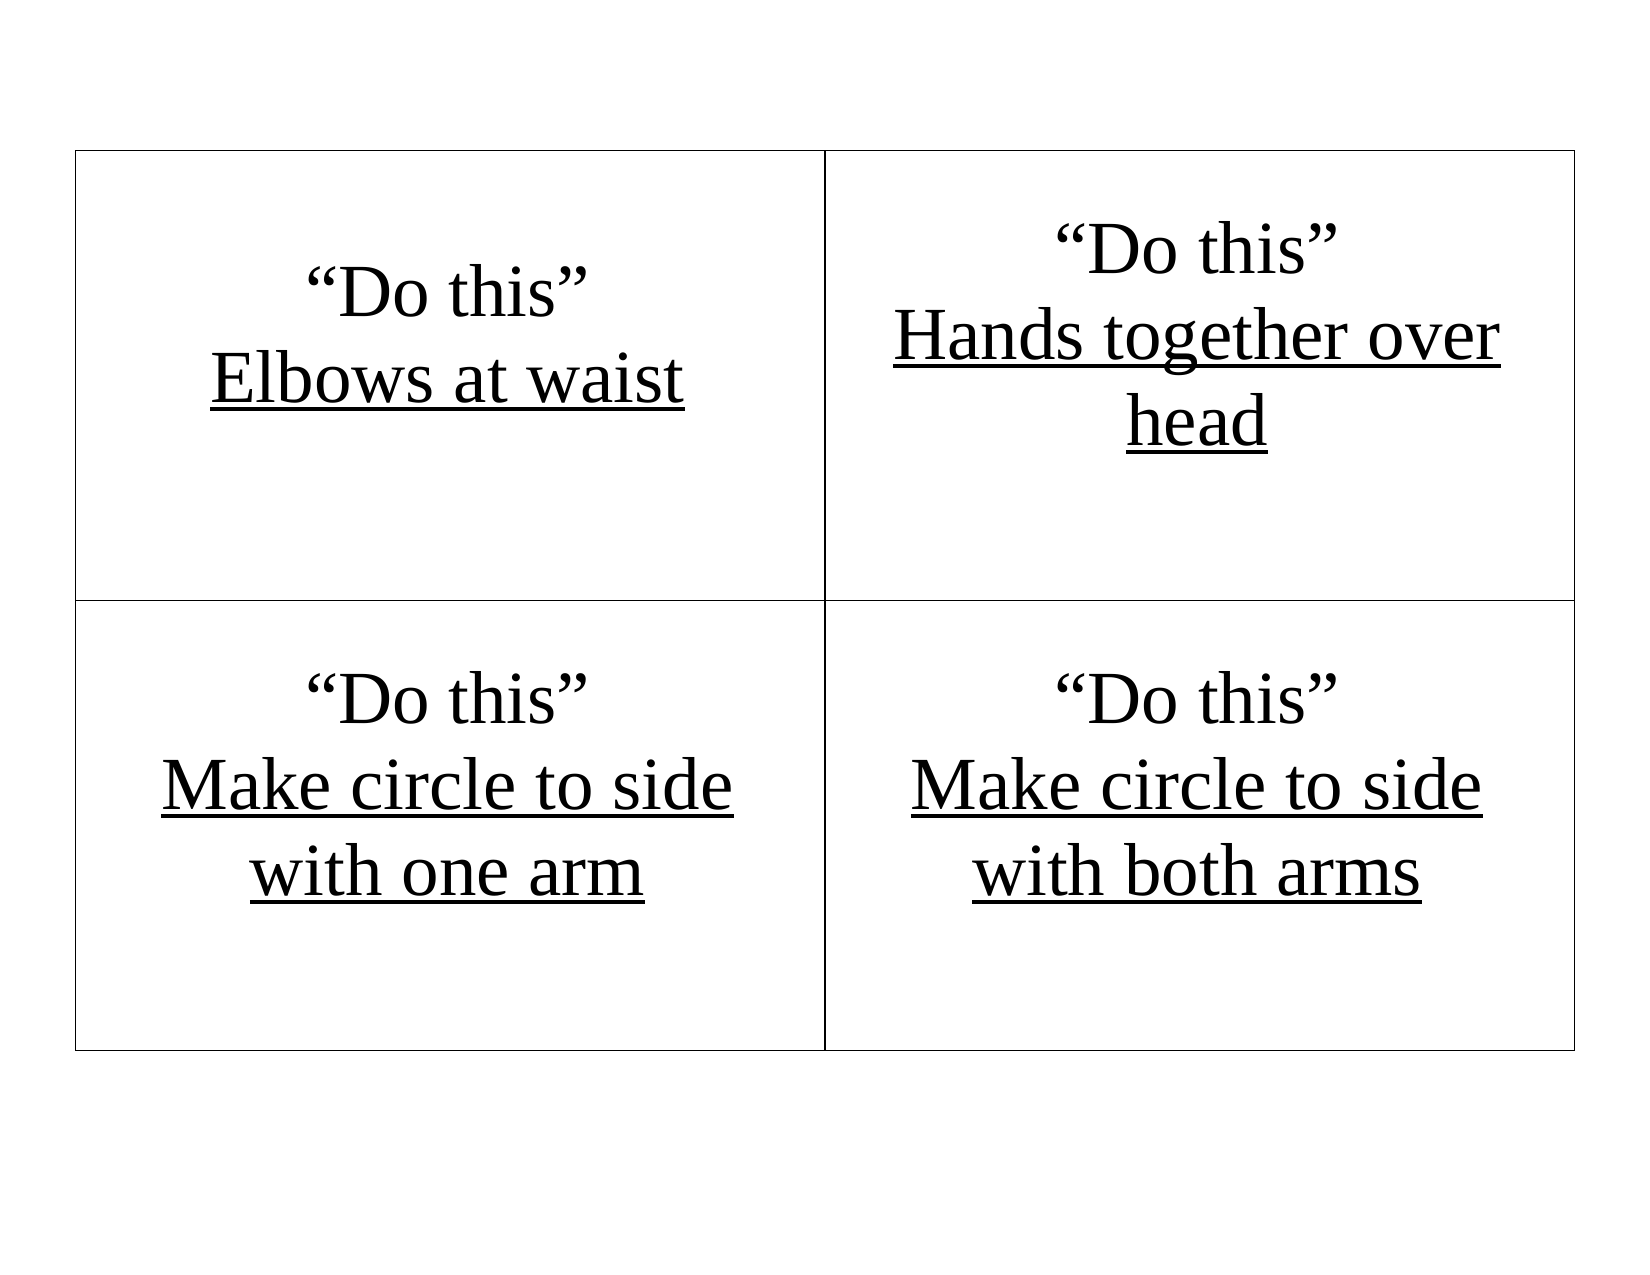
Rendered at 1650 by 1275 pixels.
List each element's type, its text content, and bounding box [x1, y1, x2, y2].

table_cell “Do this” Hands together over head [826, 151, 1574, 600]
table_cell “Do this” Make circle to side with both arms [826, 601, 1574, 1050]
table_cell “Do this” Elbows at waist [76, 151, 824, 600]
table_cell “Do this” Make circle to side with one arm [76, 601, 824, 1050]
